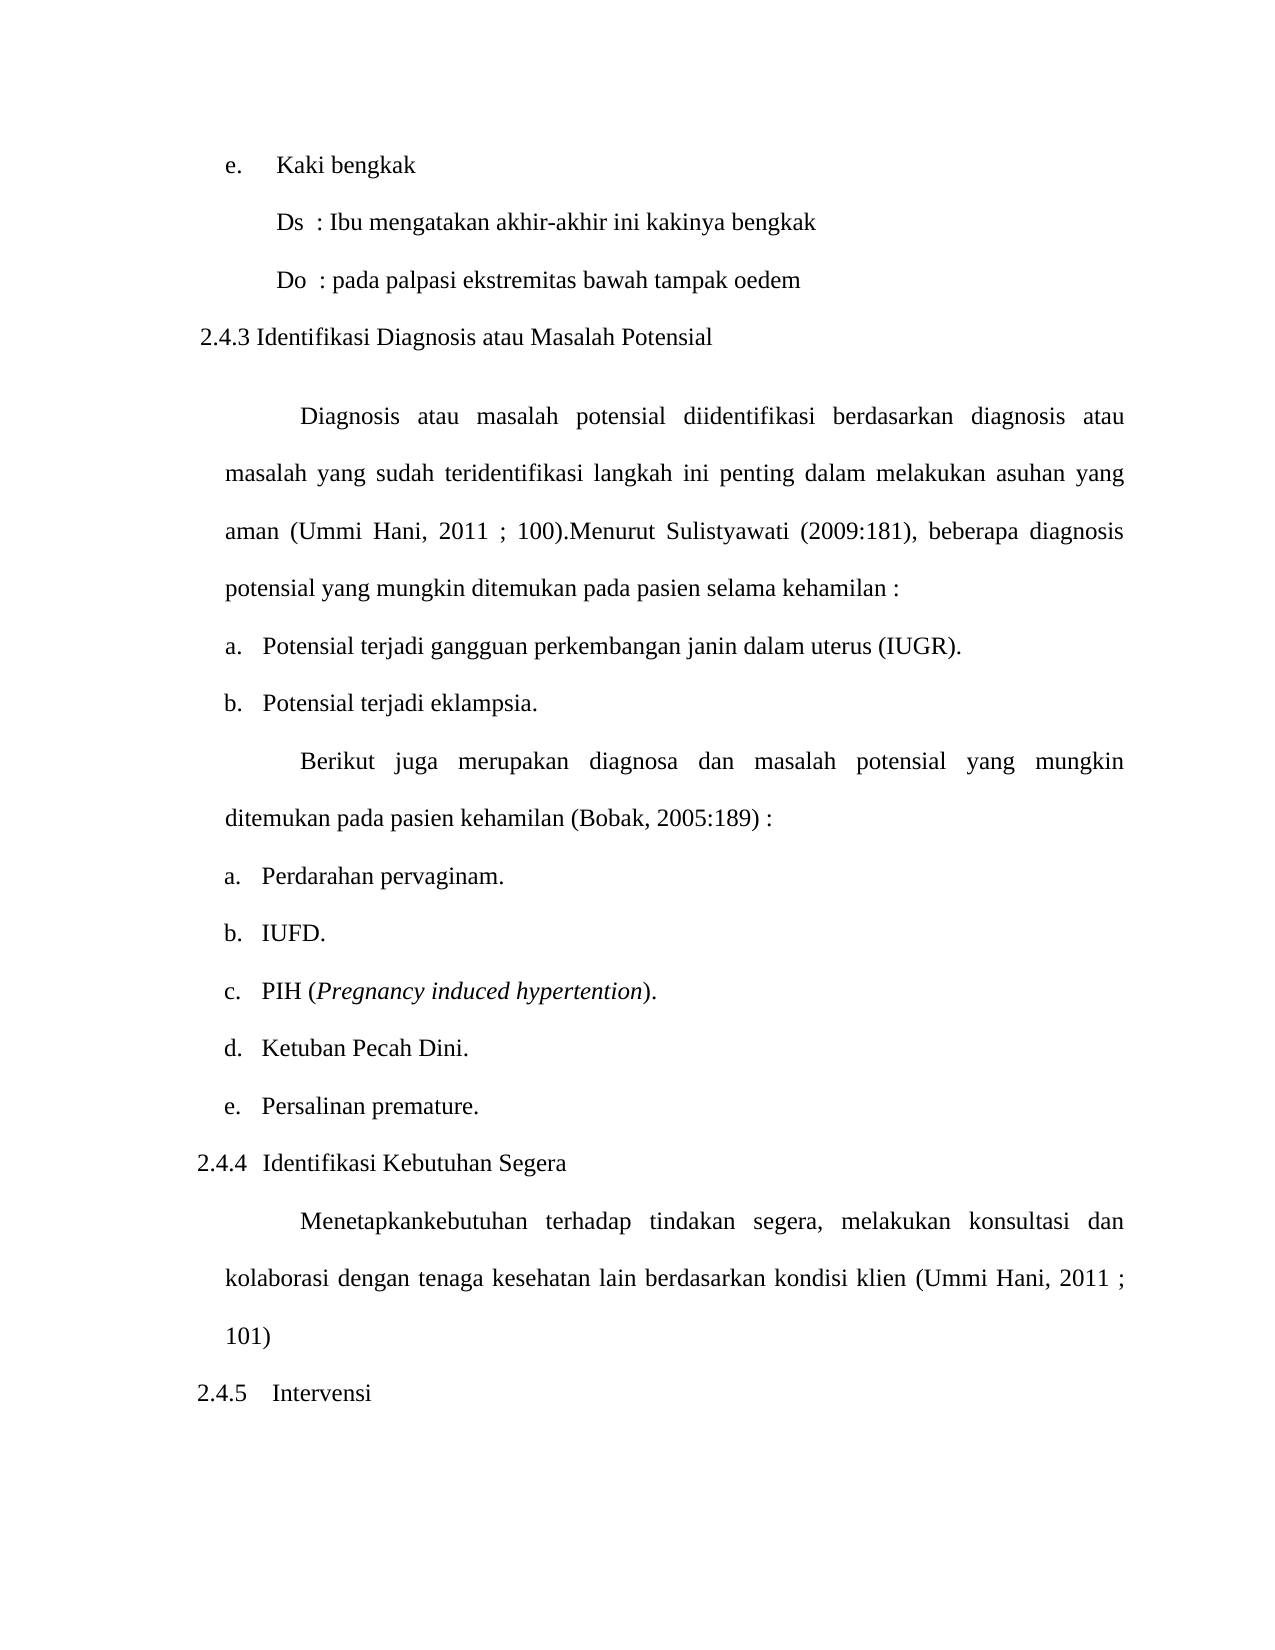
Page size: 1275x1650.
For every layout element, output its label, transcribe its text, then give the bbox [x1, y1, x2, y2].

list Potensial terjadi gangguan perkembangan janin dalam uterus (IUGR). [225, 631, 1125, 659]
list Berikut juga merupakan diagnosa dan masalah potensial yang mungkin ditemukan pada pasien kehamilan (Bobak, 2005:189) : [225, 746, 1125, 832]
list Ketuban Pecah Dini. [224, 1033, 1125, 1062]
list 2.4.3 Identifikasi Diagnosis atau Masalah Potensial [200, 322, 1125, 351]
list Intervensi [197, 1378, 1125, 1407]
list Perdarahan pervaginam. [224, 861, 1125, 889]
text Do : pada palpasi ekstremitas bawah tampak oedem [225, 265, 1125, 294]
list Potensial terjadi eklampsia. [224, 688, 1125, 717]
text Diagnosis atau masalah potensial diidentifikasi berdasarkan diagnosis atau masalah yang sudah teridentifikasi langkah ini penting dalam melakukan asuhan yang aman (Ummi Hani, 2011 ; 100).Menurut Sulistyawati (2009:181), beberapa diagnosis potensial yang mungkin ditemukan pada pasien selama kehamilan : [225, 401, 1125, 602]
list Kaki bengkak [225, 150, 1125, 179]
list PIH (Pregnancy induced hypertention). [224, 976, 1125, 1004]
list IUFD. [224, 918, 1125, 947]
text Ds : Ibu mengatakan akhir-akhir ini kakinya bengkak [225, 207, 1125, 236]
list Identifikasi Kebutuhan Segera [197, 1148, 1125, 1177]
text Menetapkankebutuhan terhadap tindakan segera, melakukan konsultasi dan kolaborasi dengan tenaga kesehatan lain berdasarkan kondisi klien (Ummi Hani, 2011 ; 101) [225, 1206, 1125, 1349]
list Persalinan premature. [224, 1091, 1125, 1119]
